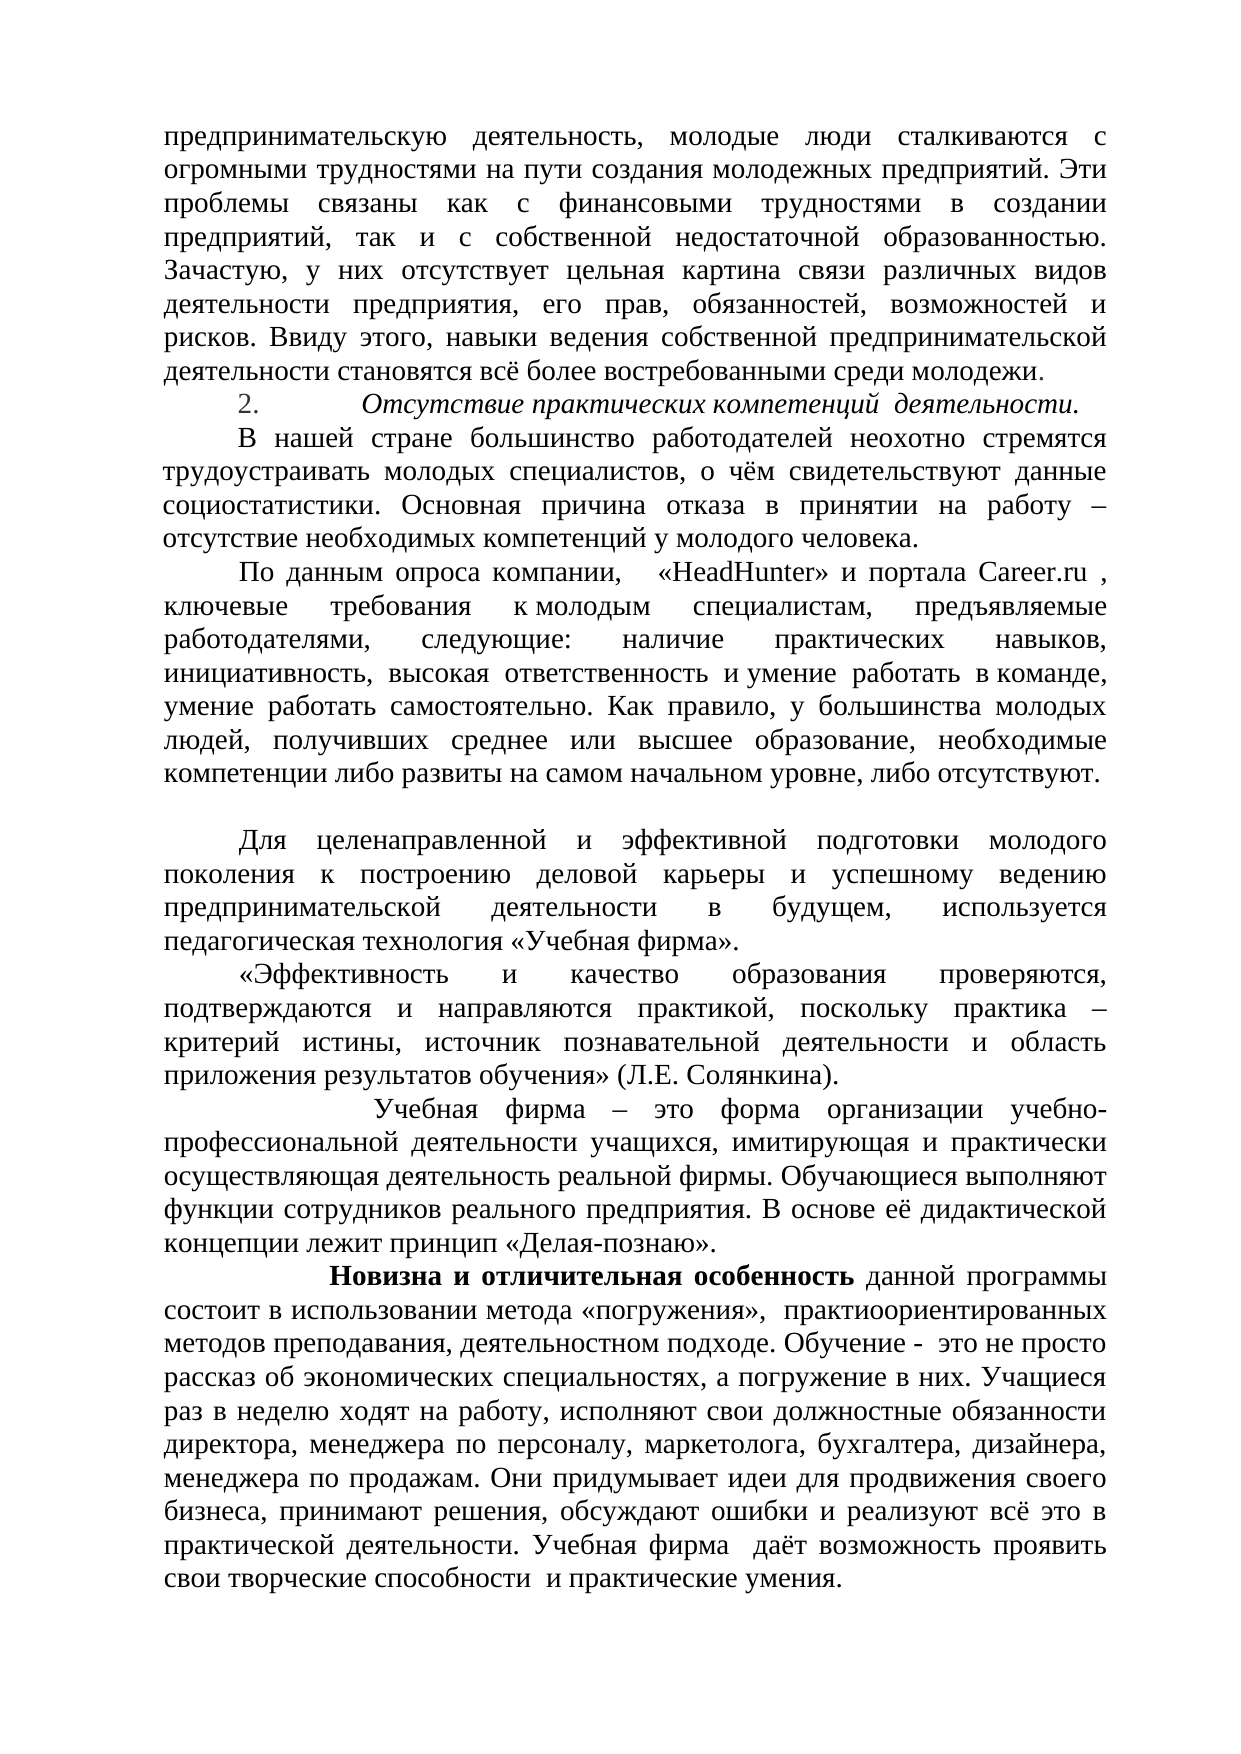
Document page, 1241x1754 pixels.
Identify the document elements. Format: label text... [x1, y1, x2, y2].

list В нашей стране большинство работодателей неохотно стремятся трудоустраивать молодых специалистов, о чём свидетельствуют данные социостатистики. Основная причина отказа в принятии на работу – отсутствие необходимых компетенций у молодого человека. [162, 420, 1107, 554]
list Новизна и отличительная особенность данной программы состоит в использовании метода «погружения», практиоориентированных методов преподавания, деятельностном подходе. Обучение - это не просто рассказ об экономических специальностях, а погружение в них. Учащиеся раз в неделю ходят на работу, исполняют свои должностные обязанности директора, менеджера по персоналу, маркетолога, бухгалтера, дизайнера, менеджера по продажам. Они придумывает идеи для продвижения своего бизнеса, принимают решения, обсуждают ошибки и реализуют всё это в практической деятельности. Учебная фирма даёт возможность проявить свои творческие способности и практические умения. [164, 1258, 1107, 1594]
list «Эффективность и качество образования проверяются, подтверждаются и направляются практикой, поскольку практика – критерий истины, источник познавательной деятельности и область приложения результатов обучения» (Л.Е. Солянкина). [164, 957, 1107, 1091]
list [164, 118, 1107, 386]
list По данным опроса компании, «HeadHunter» и портала Career.ru , ключевые требования к молодым специалистам, предъявляемые работодателями, следующие: наличие практических навыков, инициативность, высокая ответственность и умение работать в команде, умение работать самостоятельно. Как правило, у большинства молодых людей, получивших среднее или высшее образование, необходимые компетенции либо развиты на самом начальном уровне, либо отсутствуют. [164, 554, 1107, 789]
list Учебная фирма – это форма организации учебно-профессиональной деятельности учащихся, имитирующая и практически осуществляющая деятельность реальной фирмы. Обучающиеся выполняют функции сотрудников реального предприятия. В основе её дидактической концепции лежит принцип «Делая-познаю». [164, 1091, 1107, 1258]
list Для целенаправленной и эффективной подготовки молодого поколения к построению деловой карьеры и успешному ведению предпринимательской деятельности в будущем, используется педагогическая технология «Учебная фирма». [164, 822, 1107, 957]
list Отсутствие практических компетенций деятельности. [162, 386, 1107, 420]
